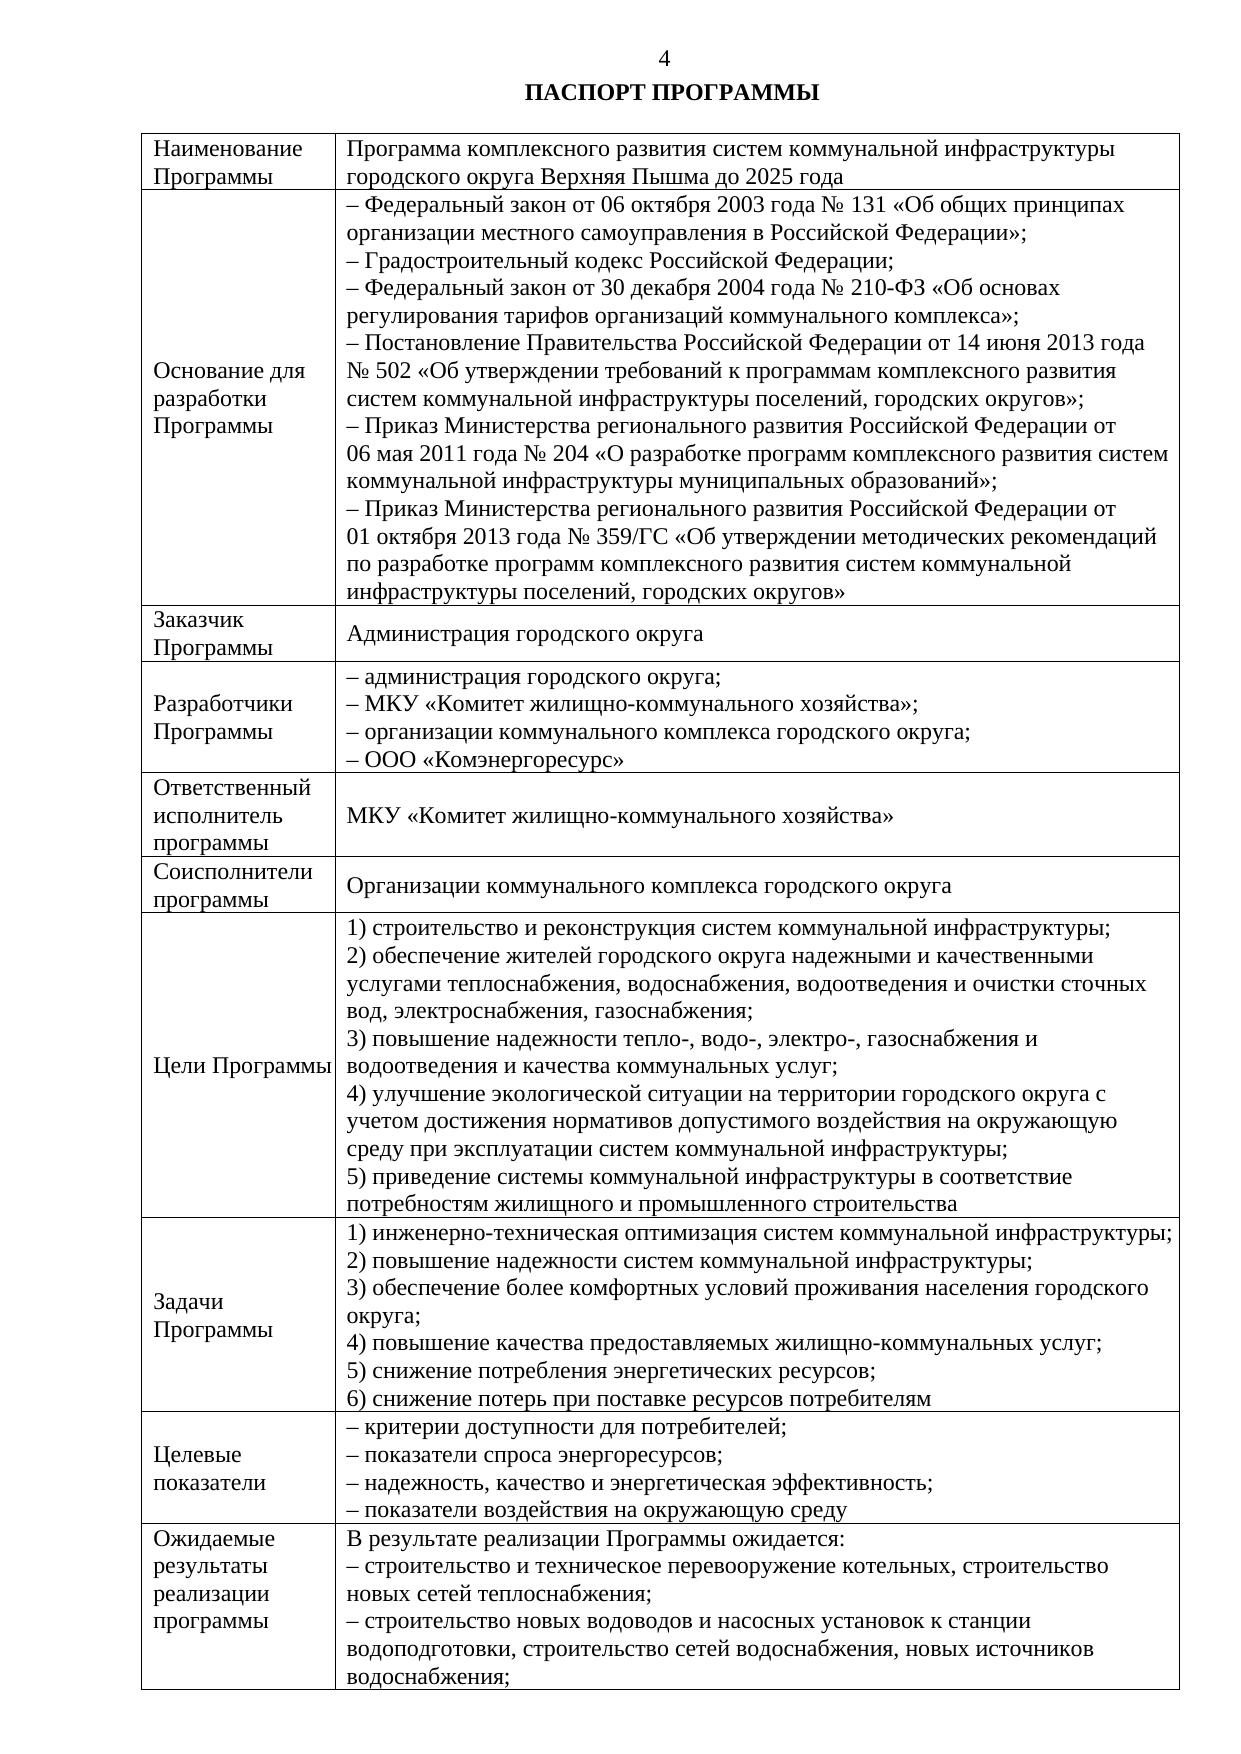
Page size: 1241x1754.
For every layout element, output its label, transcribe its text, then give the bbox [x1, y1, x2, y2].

table_cell Основание для разработки Программы [142, 190, 335, 604]
table_cell Заказчик Программы [142, 606, 335, 661]
table_cell Соисполнители программы [142, 857, 335, 912]
table_cell 1) инженерно-техническая оптимизация систем коммунальной инфраструктуры; 2) повышение надежности систем коммунальной инфраструктуры; 3) обеспечение более комфортных условий проживания населения городского округа; 4) повышение качества предоставляемых жилищно-коммунальных услуг; 5) снижение потребления энергетических ресурсов; 6) снижение потерь при поставке ресурсов потребителям [336, 1218, 1179, 1411]
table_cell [336, 1524, 1179, 1689]
table_cell МКУ «Комитет жилищно-коммунального хозяйства» [336, 773, 1179, 856]
table_header Программа комплексного развития систем коммунальной инфраструктуры городского округа Верхняя Пышма до 2025 года [336, 134, 1179, 189]
table_cell Задачи Программы [142, 1218, 335, 1411]
table_cell – Федеральный закон от 06 октября 2003 года № 131 «Об общих принципах организации местного самоуправления в Российской Федерации»; – Градостроительный кодекс Российской Федерации; – Федеральный закон от 30 декабря 2004 года № 210-ФЗ «Об основах регулирования тарифов организаций коммунального комплекса»; – Постановление Правительства Российской Федерации от 14 июня 2013 года № 502 «Об утверждении требований к программам комплексного развития систем коммунальной инфраструктуры поселений, городских округов»; – Приказ Министерства регионального развития Российской Федерации от 06 мая 2011 года № 204 «О разработке программ комплексного развития систем коммунальной инфраструктуры муниципальных образований»; – Приказ Министерства регионального развития Российской Федерации от 01 октября 2013 года № 359/ГС «Об утверждении методических рекомендаций по разработке программ комплексного развития систем коммунальной инфраструктуры поселений, городских округов» [336, 190, 1179, 604]
table_cell Целевые показатели [142, 1412, 335, 1523]
table_cell – администрация городского округа; – МКУ «Комитет жилищно-коммунального хозяйства»; – организации коммунального комплекса городского округа; – ООО «Комэнергоресурс» [336, 662, 1179, 772]
table_cell 1) строительство и реконструкция систем коммунальной инфраструктуры; 2) обеспечение жителей городского округа надежными и качественными услугами теплоснабжения, водоснабжения, водоотведения и очистки сточных вод, электроснабжения, газоснабжения; 3) повышение надежности тепло-, водо-, электро-, газоснабжения и водоотведения и качества коммунальных услуг; 4) улучшение экологической ситуации на территории городского округа с учетом достижения нормативов допустимого воздействия на окружающую среду при эксплуатации систем коммунальной инфраструктуры; 5) приведение системы коммунальной инфраструктуры в соответствие потребностям жилищного и промышленного строительства [336, 913, 1179, 1217]
table_cell Цели Программы [142, 913, 335, 1217]
table_cell Организации коммунального комплекса городского округа [336, 857, 1179, 912]
text ПАСПОРТ ПРОГРАММЫ [142, 78, 1187, 106]
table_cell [142, 1524, 335, 1689]
table_cell Ответственный исполнитель программы [142, 773, 335, 856]
table_cell Администрация городского округа [336, 606, 1179, 661]
table_cell – критерии доступности для потребителей; – показатели спроса энергоресурсов; – надежность, качество и энергетическая эффективность; – показатели воздействия на окружающую среду [336, 1412, 1179, 1523]
table_cell Разработчики Программы [142, 662, 335, 772]
table_header Наименование Программы [142, 134, 335, 189]
